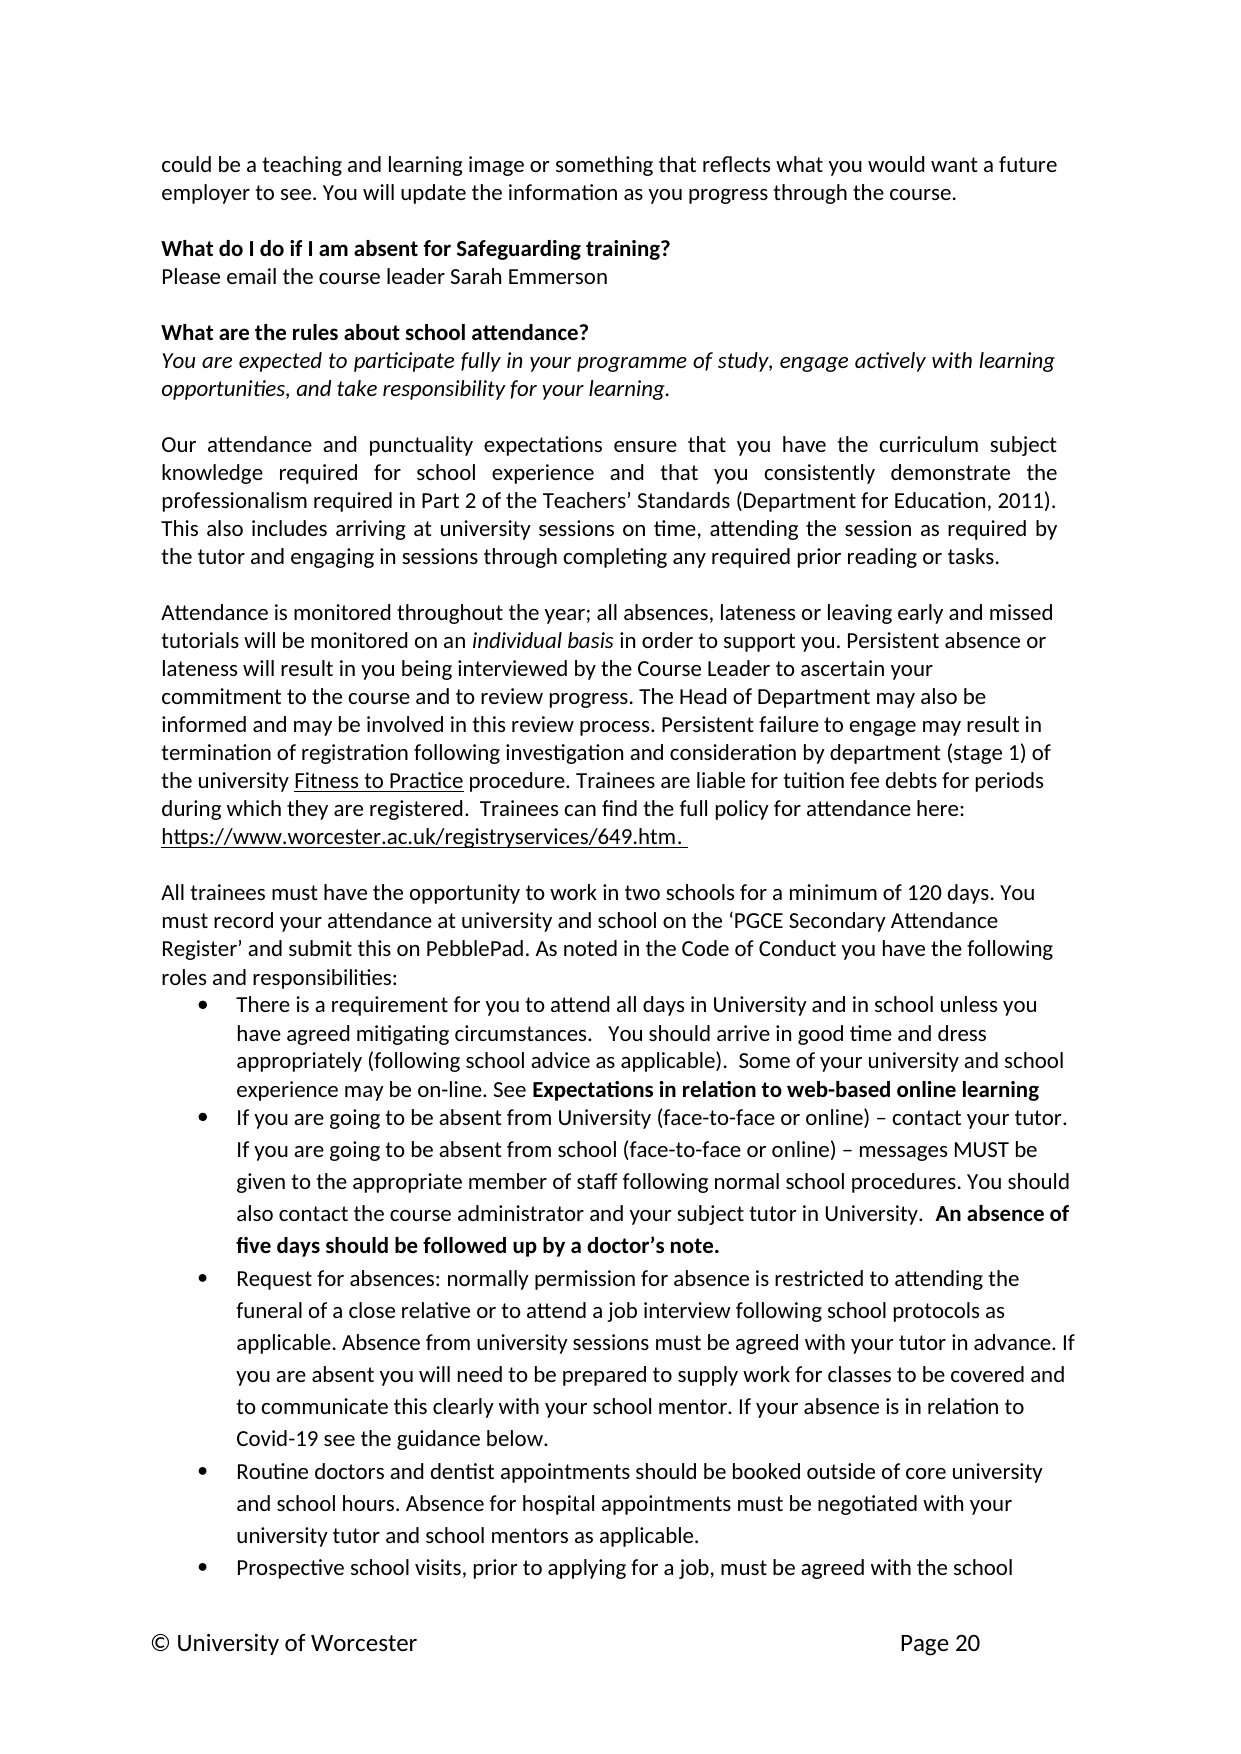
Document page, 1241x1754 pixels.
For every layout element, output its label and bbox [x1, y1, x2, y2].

table_cell [150, 150, 1090, 1581]
